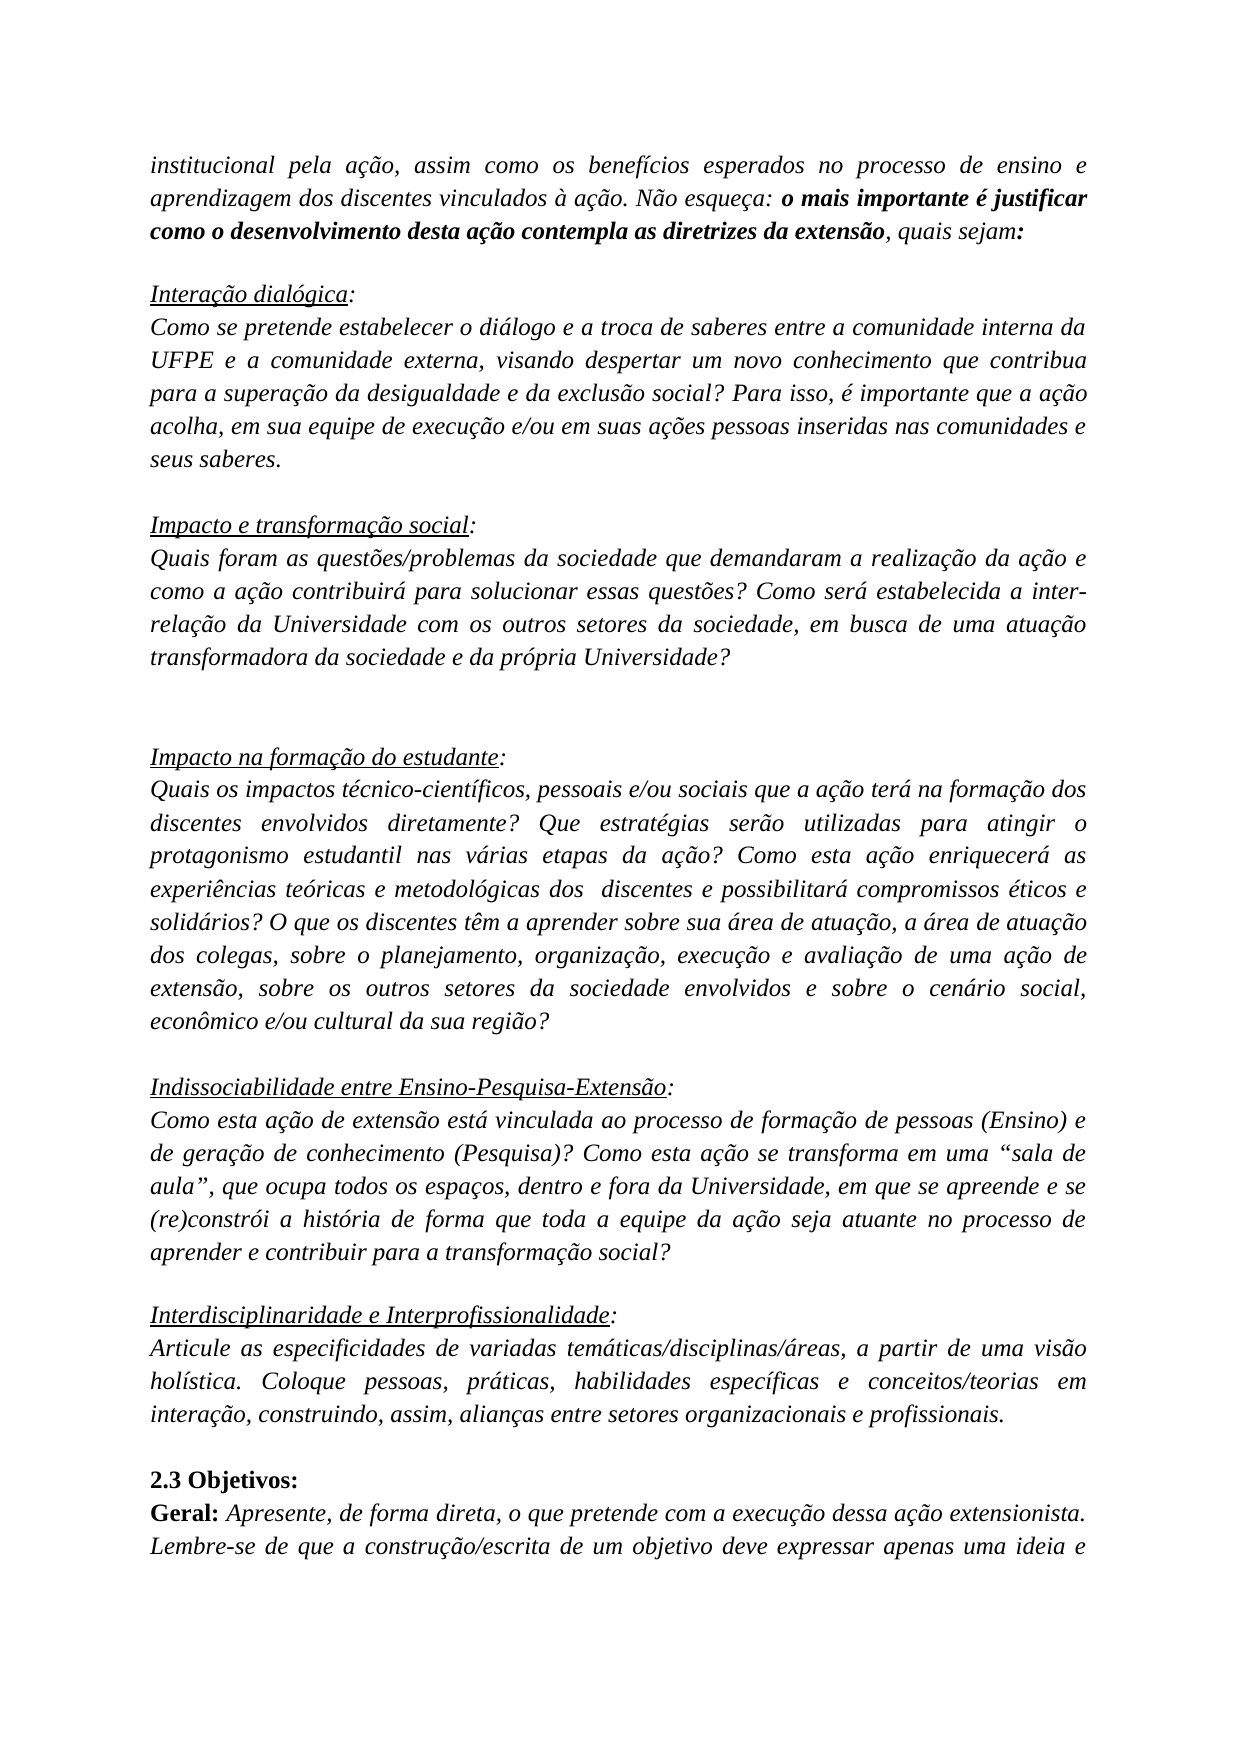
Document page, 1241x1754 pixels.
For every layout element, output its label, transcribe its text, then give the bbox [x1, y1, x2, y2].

text Interação dialógica: [150, 279, 1090, 308]
text Interdisciplinaridade e Interprofissionalidade: [150, 1300, 1090, 1329]
text Articule as especificidades de variadas temáticas/disciplinas/áreas, a partir de uma visão holística. Coloque pessoas, práticas, habilidades específicas e conceitos/teorias em interação, construindo, assim, alianças entre setores organizacionais e profissionais. [150, 1333, 1090, 1428]
text Quais os impactos técnico-científicos, pessoais e/ou sociais que a ação terá na formação dos discentes envolvidos diretamente? Que estratégias serão utilizadas para atingir o protagonismo estudantil nas várias etapas da ação? Como esta ação enriquecerá as experiências teóricas e metodológicas dos discentes e possibilitará compromissos éticos e solidários? O que os discentes têm a aprender sobre sua área de atuação, a área de atuação dos colegas, sobre o planejamento, organização, execução e avaliação de uma ação de extensão, sobre os outros setores da sociedade envolvidos e sobre o cenário social, econômico e/ou cultural da sua região? [150, 774, 1090, 1034]
text Quais foram as questões/problemas da sociedade que demandaram a realização da ação e como a ação contribuirá para solucionar essas questões? Como será estabelecida a inter-relação da Universidade com os outros setores da sociedade, em busca de uma atuação transformadora da sociedade e da própria Universidade? [150, 543, 1090, 671]
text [150, 1498, 1090, 1560]
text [150, 150, 1090, 245]
text 2.3 Objetivos: [150, 1465, 1090, 1494]
text Impacto na formação do estudante: [150, 742, 1090, 770]
text Como esta ação de extensão está vinculada ao processo de formação de pessoas (Ensino) e de geração de conhecimento (Pesquisa)? Como esta ação se transforma em uma “sala de aula”, que ocupa todos os espaços, dentro e fora da Universidade, em que se apreende e se (re)constrói a história de forma que toda a equipe da ação seja atuante no processo de aprender e contribuir para a transformação social? [150, 1105, 1090, 1266]
text Como se pretende estabelecer o diálogo e a troca de saberes entre a comunidade interna da UFPE e a comunidade externa, visando despertar um novo conhecimento que contribua para a superação da desigualdade e da exclusão social? Para isso, é importante que a ação acolha, em sua equipe de execução e/ou em suas ações pessoas inseridas nas comunidades e seus saberes. [150, 312, 1090, 473]
text Impacto e transformação social: [150, 510, 1090, 539]
text Indissociabilidade entre Ensino-Pesquisa-Extensão: [150, 1072, 1090, 1101]
